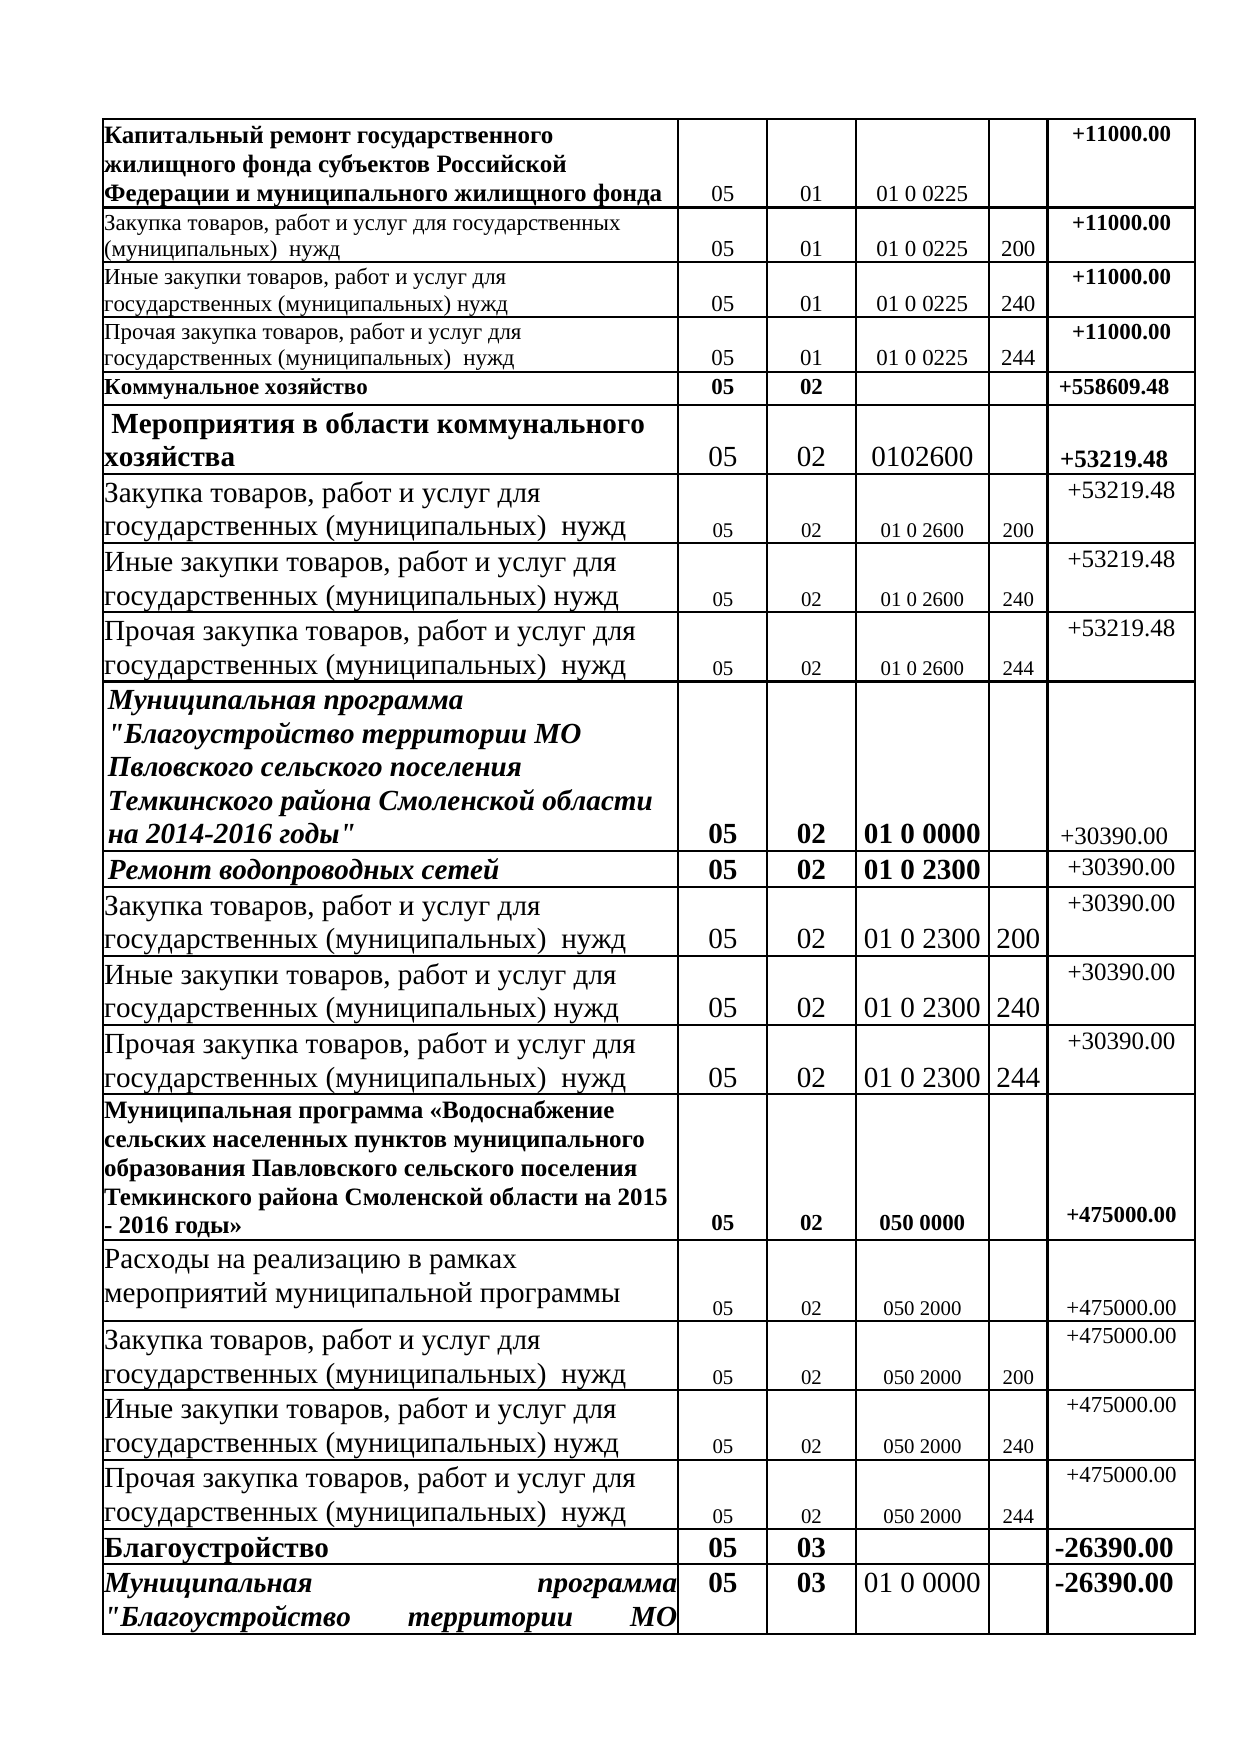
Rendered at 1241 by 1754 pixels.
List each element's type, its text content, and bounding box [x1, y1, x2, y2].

table_cell 01 0 0225 [857, 120, 988, 206]
table_cell Прочая закупка товаров, работ и услуг для государственных (муниципальных) нужд [104, 318, 677, 371]
table_cell 02 [768, 1391, 855, 1458]
table_cell 05 [679, 406, 766, 473]
table_cell 05 [679, 1241, 766, 1320]
table_cell Благоустройство [104, 1530, 677, 1563]
table_cell [990, 1241, 1046, 1320]
table_cell -26390.00 [1049, 1565, 1194, 1632]
table_cell 244 [990, 1026, 1046, 1093]
table_cell 05 [679, 120, 766, 206]
table_cell 01 0 2600 [857, 613, 988, 680]
table_cell 244 [990, 1461, 1046, 1528]
table_cell 05 [679, 1026, 766, 1093]
table_cell 02 [768, 406, 855, 473]
table_cell 050 2000 [857, 1391, 988, 1458]
table_cell 05 [679, 957, 766, 1024]
table_cell 01 0 0000 [857, 1565, 988, 1632]
table_cell 01 0 0000 [857, 683, 988, 850]
table_cell 01 0 2600 [857, 544, 988, 611]
table_cell 05 [679, 373, 766, 404]
table_cell Иные закупки товаров, работ и услуг для государственных (муниципальных) нужд [104, 263, 677, 316]
table_cell 01 0 2300 [857, 852, 988, 886]
table_cell 200 [990, 209, 1046, 261]
table_cell Муниципальная программа "Благоустройство территории МО Пвловского сельского поселения Темкинского района Смоленской области на 2014-2016 годы" [104, 683, 677, 850]
table_cell +53219.48 [1049, 613, 1194, 680]
table_cell 01 0 2600 [857, 475, 988, 542]
table_cell 02 [768, 613, 855, 680]
table_cell +30390.00 [1049, 852, 1194, 886]
table_cell 05 [679, 263, 766, 316]
table_cell 01 0 0225 [857, 263, 988, 316]
table_cell 200 [990, 475, 1046, 542]
table_cell +475000.00 [1049, 1461, 1194, 1528]
table_cell 02 [768, 1241, 855, 1320]
table_cell [857, 1530, 988, 1563]
table_cell +53219.48 [1049, 406, 1194, 473]
table_cell 05 [679, 613, 766, 680]
table_cell 03 [768, 1530, 855, 1563]
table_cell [104, 1565, 677, 1632]
table_cell 050 2000 [857, 1241, 988, 1320]
table_cell 244 [990, 613, 1046, 680]
table_cell 05 [679, 852, 766, 886]
table_cell Закупка товаров, работ и услуг для государственных (муниципальных) нужд [104, 888, 677, 955]
table_cell Иные закупки товаров, работ и услуг для государственных (муниципальных) нужд [104, 544, 677, 611]
table_cell Муниципальная программа «Водоснабжение сельских населенных пунктов муниципального образования Павловского сельского поселения Темкинского района Смоленской области на 2015 - 2016 годы» [104, 1095, 677, 1239]
table_cell +30390.00 [1049, 1026, 1194, 1093]
table_cell 03 [768, 1565, 855, 1632]
table_cell 01 [768, 209, 855, 261]
table_cell 02 [768, 683, 855, 850]
table_cell 02 [768, 888, 855, 955]
table_cell 01 [768, 318, 855, 371]
table_cell +11000.00 [1049, 263, 1194, 316]
table_cell [990, 120, 1046, 206]
table_cell 01 0 2300 [857, 888, 988, 955]
table_cell 240 [990, 263, 1046, 316]
table_cell 01 0 2300 [857, 1026, 988, 1093]
table_cell 02 [768, 1095, 855, 1239]
table_cell 05 [679, 1461, 766, 1528]
table_cell 05 [679, 1322, 766, 1389]
table_cell 05 [679, 318, 766, 371]
table_cell 01 0 0225 [857, 318, 988, 371]
table_cell 05 [679, 1530, 766, 1563]
table_cell Расходы на реализацию в рамках мероприятий муниципальной программы [104, 1241, 677, 1320]
table_cell [990, 1565, 1046, 1632]
table_cell Закупка товаров, работ и услуг для государственных (муниципальных) нужд [104, 475, 677, 542]
table_cell 02 [768, 1322, 855, 1389]
table_cell 05 [679, 1095, 766, 1239]
table_cell +30390.00 [1049, 888, 1194, 955]
table_cell Прочая закупка товаров, работ и услуг для государственных (муниципальных) нужд [104, 1026, 677, 1093]
table_cell Закупка товаров, работ и услуг для государственных (муниципальных) нужд [104, 1322, 677, 1389]
table_cell 240 [990, 957, 1046, 1024]
table_cell 05 [679, 1391, 766, 1458]
table_cell 05 [679, 475, 766, 542]
table_cell Коммунальное хозяйство [104, 373, 677, 404]
table_cell +475000.00 [1049, 1241, 1194, 1320]
table_cell [990, 852, 1046, 886]
table_cell +53219.48 [1049, 475, 1194, 542]
table_cell Закупка товаров, работ и услуг для государственных (муниципальных) нужд [104, 209, 677, 261]
table_cell +11000.00 [1049, 120, 1194, 206]
table_cell Прочая закупка товаров, работ и услуг для государственных (муниципальных) нужд [104, 613, 677, 680]
table_cell Мероприятия в области коммунального хозяйства [104, 406, 677, 473]
table_cell 02 [768, 475, 855, 542]
table_cell +475000.00 [1049, 1095, 1194, 1239]
table_cell 050 0000 [857, 1095, 988, 1239]
table_cell Иные закупки товаров, работ и услуг для государственных (муниципальных) нужд [104, 957, 677, 1024]
table_cell +30390.00 [1049, 683, 1194, 850]
table_cell +30390.00 [1049, 957, 1194, 1024]
table_cell 02 [768, 1026, 855, 1093]
table_cell 02 [768, 373, 855, 404]
table_cell 01 [768, 263, 855, 316]
table_cell 05 [679, 544, 766, 611]
table_cell [990, 1095, 1046, 1239]
table_cell 01 0 0225 [857, 209, 988, 261]
table_cell 02 [768, 852, 855, 886]
table_cell +475000.00 [1049, 1322, 1194, 1389]
table_cell 01 0 2300 [857, 957, 988, 1024]
table_cell 240 [990, 1391, 1046, 1458]
table_cell Капитальный ремонт государственного жилищного фонда субъектов Российской Федерации и муниципального жилищного фонда [104, 120, 677, 206]
table_cell [990, 373, 1046, 404]
table_cell [990, 683, 1046, 850]
table_cell +53219.48 [1049, 544, 1194, 611]
table_cell 050 2000 [857, 1461, 988, 1528]
table_cell 240 [990, 544, 1046, 611]
table_cell 02 [768, 544, 855, 611]
table_cell [990, 1530, 1046, 1563]
table_cell 02 [768, 1461, 855, 1528]
table_cell 200 [990, 888, 1046, 955]
table_cell +11000.00 [1049, 209, 1194, 261]
table_cell 05 [679, 209, 766, 261]
table_cell 02 [768, 957, 855, 1024]
table_cell 05 [679, 1565, 766, 1632]
table_cell Иные закупки товаров, работ и услуг для государственных (муниципальных) нужд [104, 1391, 677, 1458]
table_cell 0102600 [857, 406, 988, 473]
table_cell +11000.00 [1049, 318, 1194, 371]
table_cell [857, 373, 988, 404]
table_cell Прочая закупка товаров, работ и услуг для государственных (муниципальных) нужд [104, 1461, 677, 1528]
table_cell 244 [990, 318, 1046, 371]
table_cell 05 [679, 888, 766, 955]
table_cell 050 2000 [857, 1322, 988, 1389]
table_cell -26390.00 [1049, 1530, 1194, 1563]
table_cell 200 [990, 1322, 1046, 1389]
table_cell +475000.00 [1049, 1391, 1194, 1458]
table_cell +558609.48 [1049, 373, 1194, 404]
table_cell [990, 406, 1046, 473]
table_cell 05 [679, 683, 766, 850]
table_cell Ремонт водопроводных сетей [104, 852, 677, 886]
table_cell 01 [768, 120, 855, 206]
